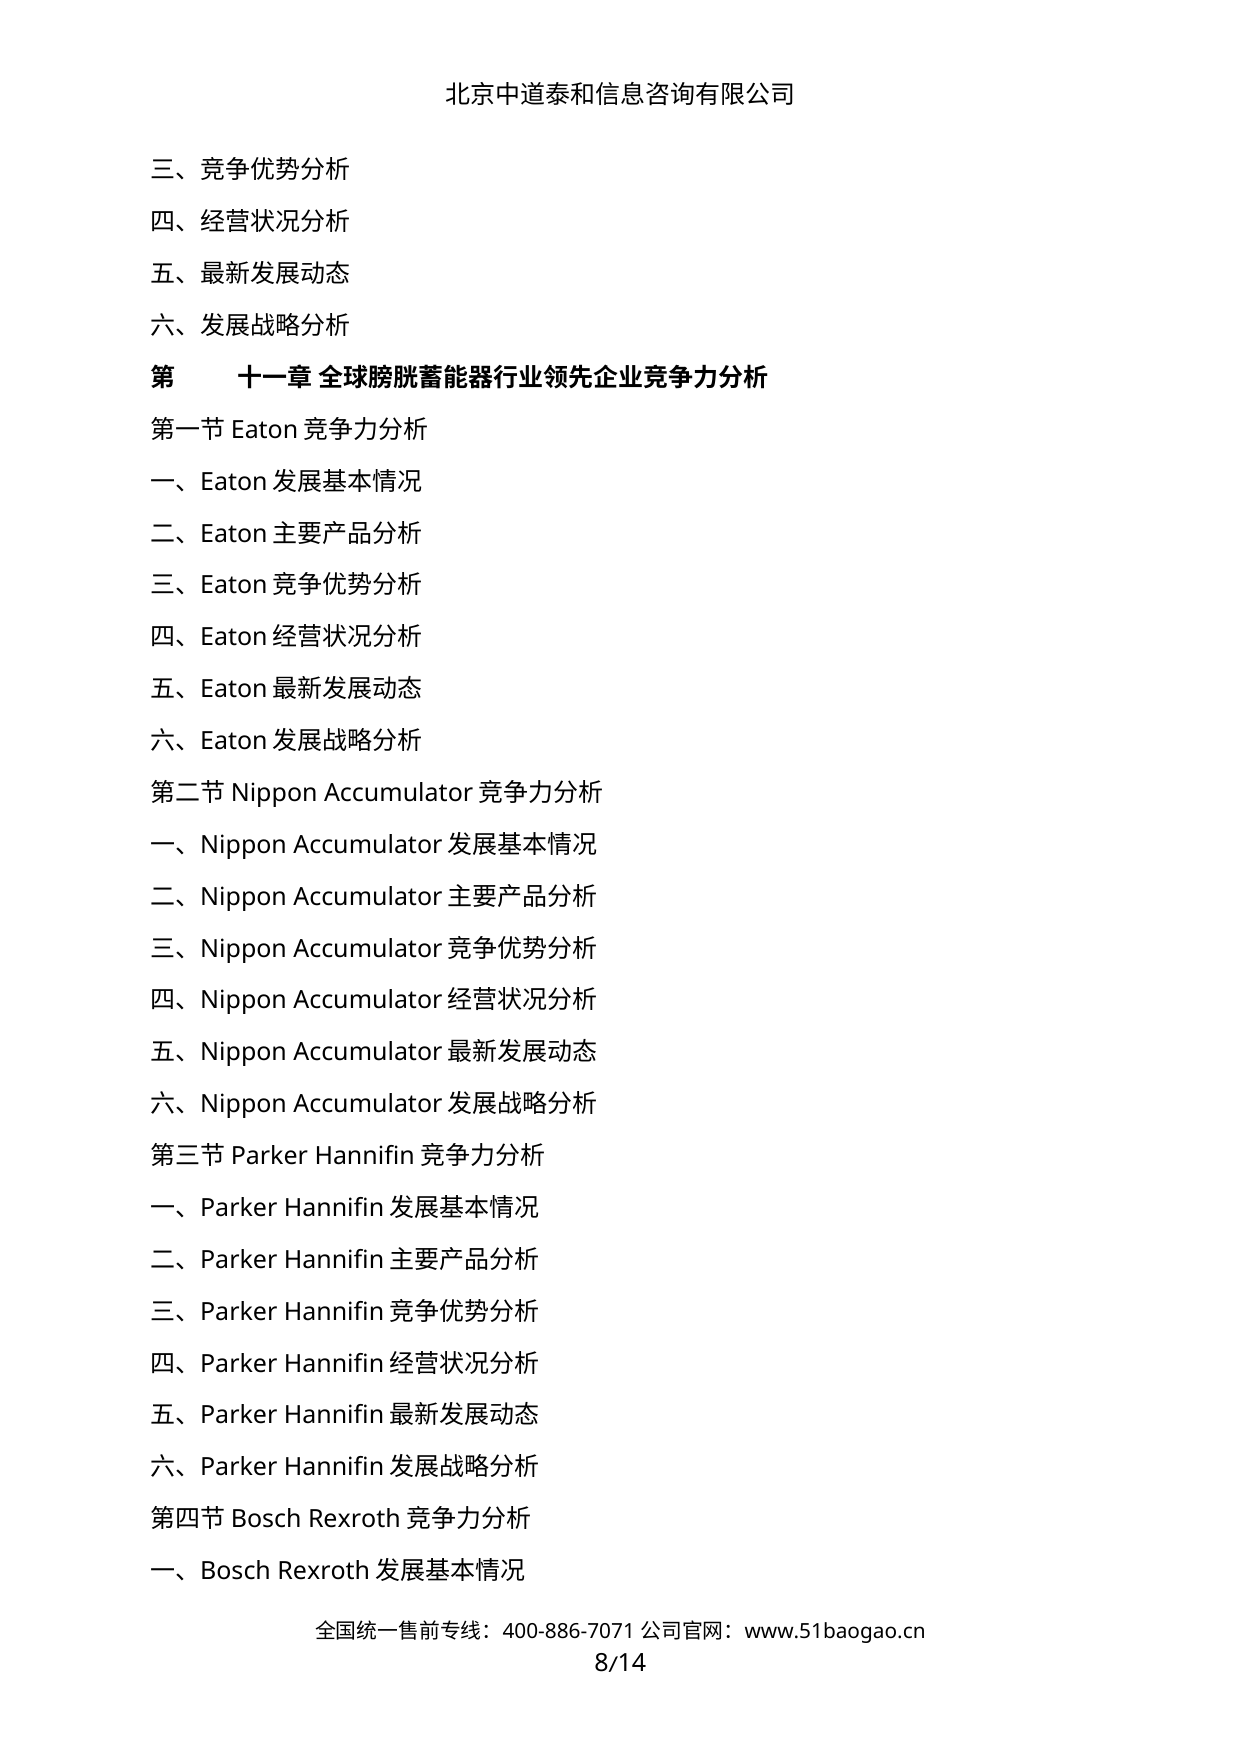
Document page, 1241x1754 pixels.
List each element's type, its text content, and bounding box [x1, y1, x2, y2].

text 三、Eaton竞争优势分析 [150, 565, 1090, 601]
text 四、Parker Hannifin经营状况分析 [150, 1343, 1090, 1379]
text 五、Eaton最新发展动态 [150, 669, 1090, 705]
text 三、竞争优势分析 [150, 150, 1090, 186]
text 一、Eaton发展基本情况 [150, 461, 1090, 497]
text 五、最新发展动态 [150, 254, 1090, 290]
text 四、经营状况分析 [150, 202, 1090, 238]
text 一、Bosch Rexroth发展基本情况 [150, 1551, 1090, 1587]
text 一、Nippon Accumulator发展基本情况 [150, 824, 1090, 861]
text 三、Nippon Accumulator竞争优势分析 [150, 928, 1090, 964]
text 六、发展战略分析 [150, 306, 1090, 342]
text 六、Parker Hannifin发展战略分析 [150, 1447, 1090, 1483]
text 六、Nippon Accumulator发展战略分析 [150, 1084, 1090, 1120]
text 四、Nippon Accumulator经营状况分析 [150, 980, 1090, 1016]
text 五、Parker Hannifin最新发展动态 [150, 1395, 1090, 1431]
text 四、Eaton经营状况分析 [150, 617, 1090, 653]
text 第四节 Bosch Rexroth竞争力分析 [150, 1499, 1090, 1535]
text 一、Parker Hannifin发展基本情况 [150, 1187, 1090, 1224]
text 二、Nippon Accumulator主要产品分析 [150, 876, 1090, 912]
text 二、Eaton主要产品分析 [150, 513, 1090, 549]
text 第 十一章 全球膀胱蓄能器行业领先企业竞争力分析 [150, 357, 1090, 394]
text 二、Parker Hannifin主要产品分析 [150, 1239, 1090, 1276]
text 第三节 Parker Hannifin竞争力分析 [150, 1136, 1090, 1172]
text 六、Eaton发展战略分析 [150, 721, 1090, 757]
text 第二节 Nippon Accumulator竞争力分析 [150, 772, 1090, 809]
text 第一节 Eaton竞争力分析 [150, 409, 1090, 446]
text 三、Parker Hannifin竞争优势分析 [150, 1291, 1090, 1327]
text 五、Nippon Accumulator最新发展动态 [150, 1032, 1090, 1068]
